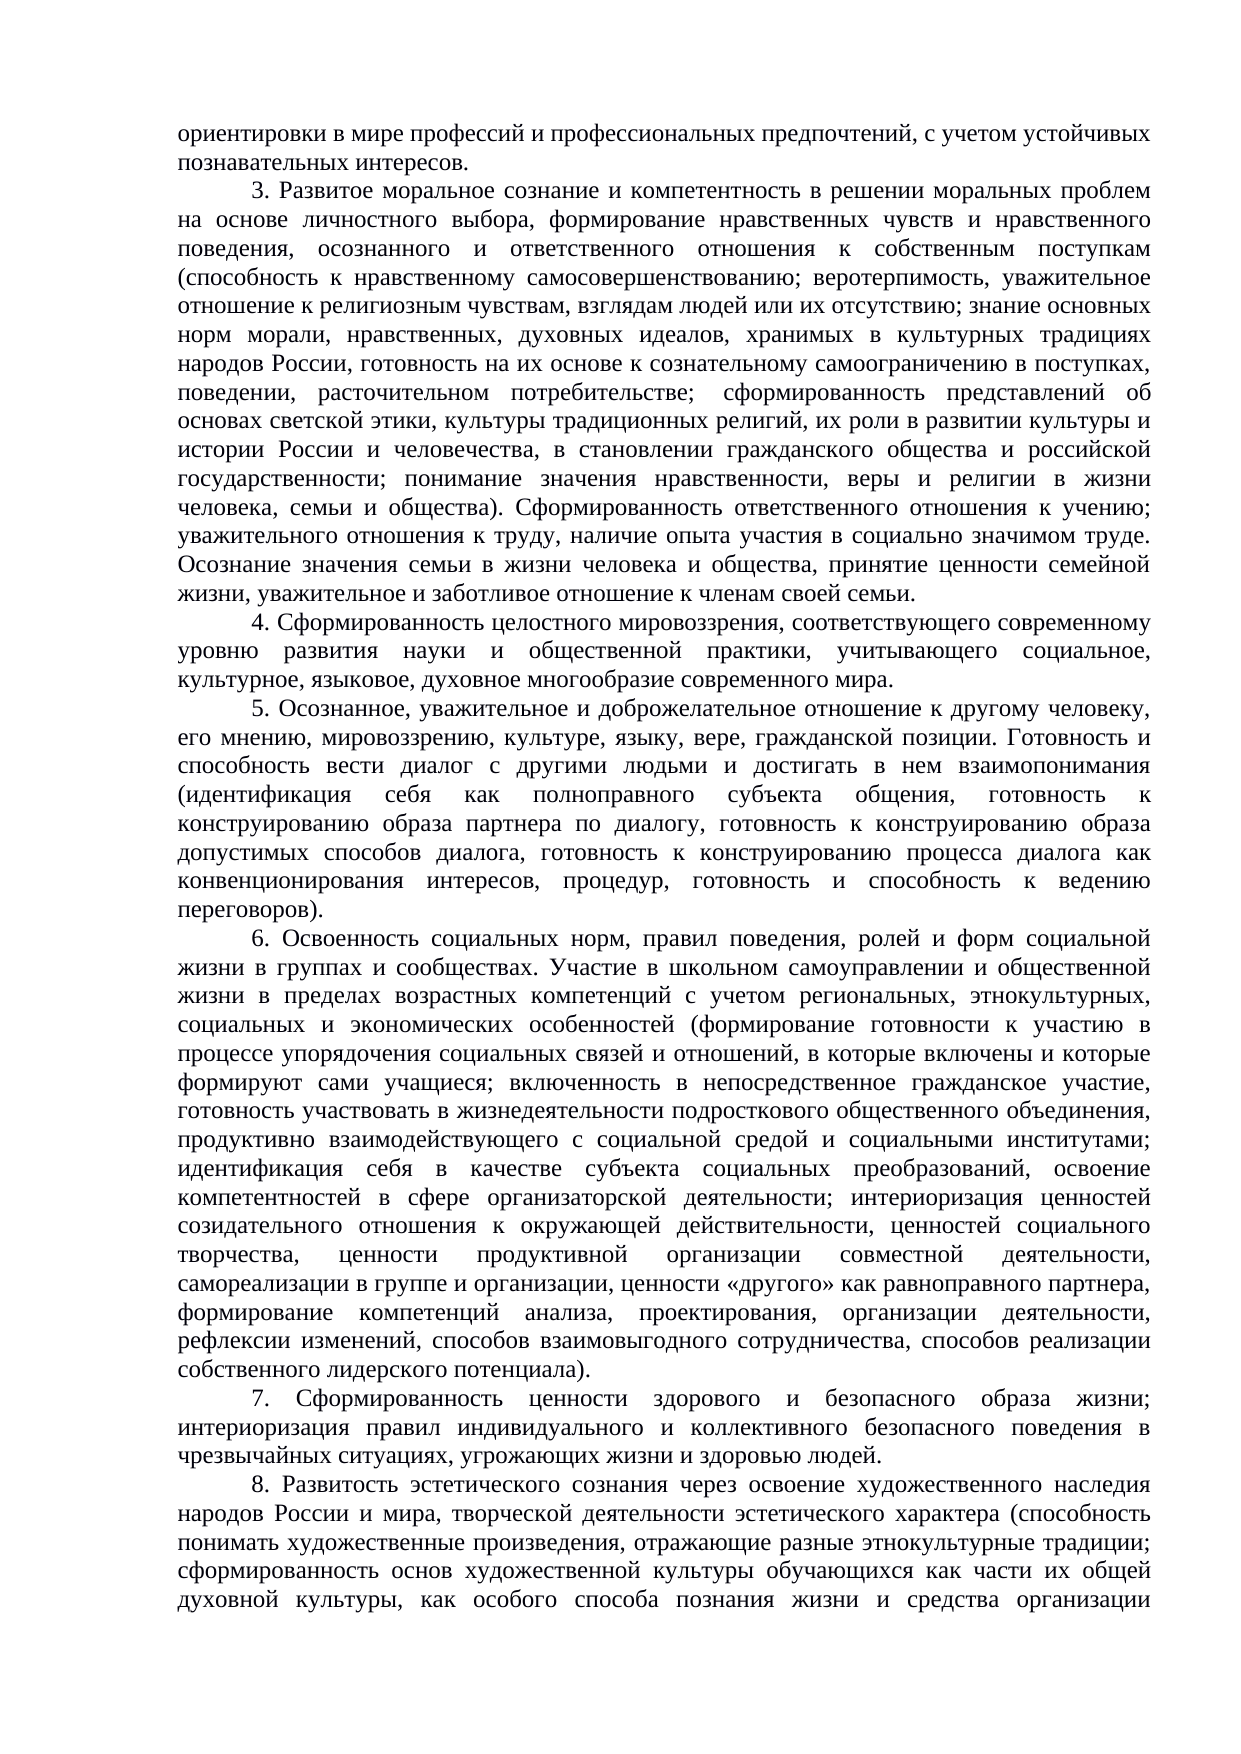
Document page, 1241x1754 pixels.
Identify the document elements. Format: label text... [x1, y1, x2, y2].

text 3. Развитое моральное сознание и компетентность в решении моральных проблем на основе личностного выбора, формирование нравственных чувств и нравственного поведения, осознанного и ответственного отношения к собственным поступкам (способность к нравственному самосовершенствованию; веротерпимость, уважительное отношение к религиозным чувствам, взглядам людей или их отсутствию; знание основных норм морали, нравственных, духовных идеалов, хранимых в культурных традициях народов России, готовность на их основе к сознательному самоограничению в поступках, поведении, расточительном потребительстве; сформированность представлений об основах светской этики, культуры традиционных религий, их роли в развитии культуры и истории России и человечества, в становлении гражданского общества и российской государственности; понимание значения нравственности, веры и религии в жизни человека, семьи и общества). Сформированность ответственного отношения к учению; уважительного отношения к труду, наличие опыта участия в социально значимом труде. Осознание значения семьи в жизни человека и общества, принятие ценности семейной жизни, уважительное и заботливое отношение к членам своей семьи. [177, 176, 1152, 607]
text 6. Освоенность социальных норм, правил поведения, ролей и форм социальной жизни в группах и сообществах. Участие в школьном самоуправлении и общественной жизни в пределах возрастных компетенций с учетом региональных, этнокультурных, социальных и экономических особенностей (формирование готовности к участию в процессе упорядочения социальных связей и отношений, в которые включены и которые формируют сами учащиеся; включенность в непосредственное гражданское участие, готовность участвовать в жизнедеятельности подросткового общественного объединения, продуктивно взаимодействующего с социальной средой и социальными институтами; идентификация себя в качестве субъекта социальных преобразований, освоение компетентностей в сфере организаторской деятельности; интериоризация ценностей созидательного отношения к окружающей действительности, ценностей социального творчества, ценности продуктивной организации совместной деятельности, самореализации в группе и организации, ценности «другого» как равноправного партнера, формирование компетенций анализа, проектирования, организации деятельности, рефлексии изменений, способов взаимовыгодного сотрудничества, способов реализации собственного лидерского потенциала). [177, 923, 1152, 1383]
text 5. Осознанное, уважительное и доброжелательное отношение к другому человеку, его мнению, мировоззрению, культуре, языку, вере, гражданской позиции. Готовность и способность вести диалог с другими людьми и достигать в нем взаимопонимания (идентификация себя как полноправного субъекта общения, готовность к конструированию образа партнера по диалогу, готовность к конструированию образа допустимых способов диалога, готовность к конструированию процесса диалога как конвенционирования интересов, процедур, готовность и способность к ведению переговоров). [177, 693, 1152, 923]
text 7. Сформированность ценности здорового и безопасного образа жизни; интериоризация правил индивидуального и коллективного безопасного поведения в чрезвычайных ситуациях, угрожающих жизни и здоровью людей. [177, 1383, 1152, 1469]
text 4. Сформированность целостного мировоззрения, соответствующего современному уровню развития науки и общественной практики, учитывающего социальное, культурное, языковое, духовное многообразие современного мира. [177, 607, 1152, 693]
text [177, 118, 1152, 176]
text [177, 1469, 1152, 1613]
